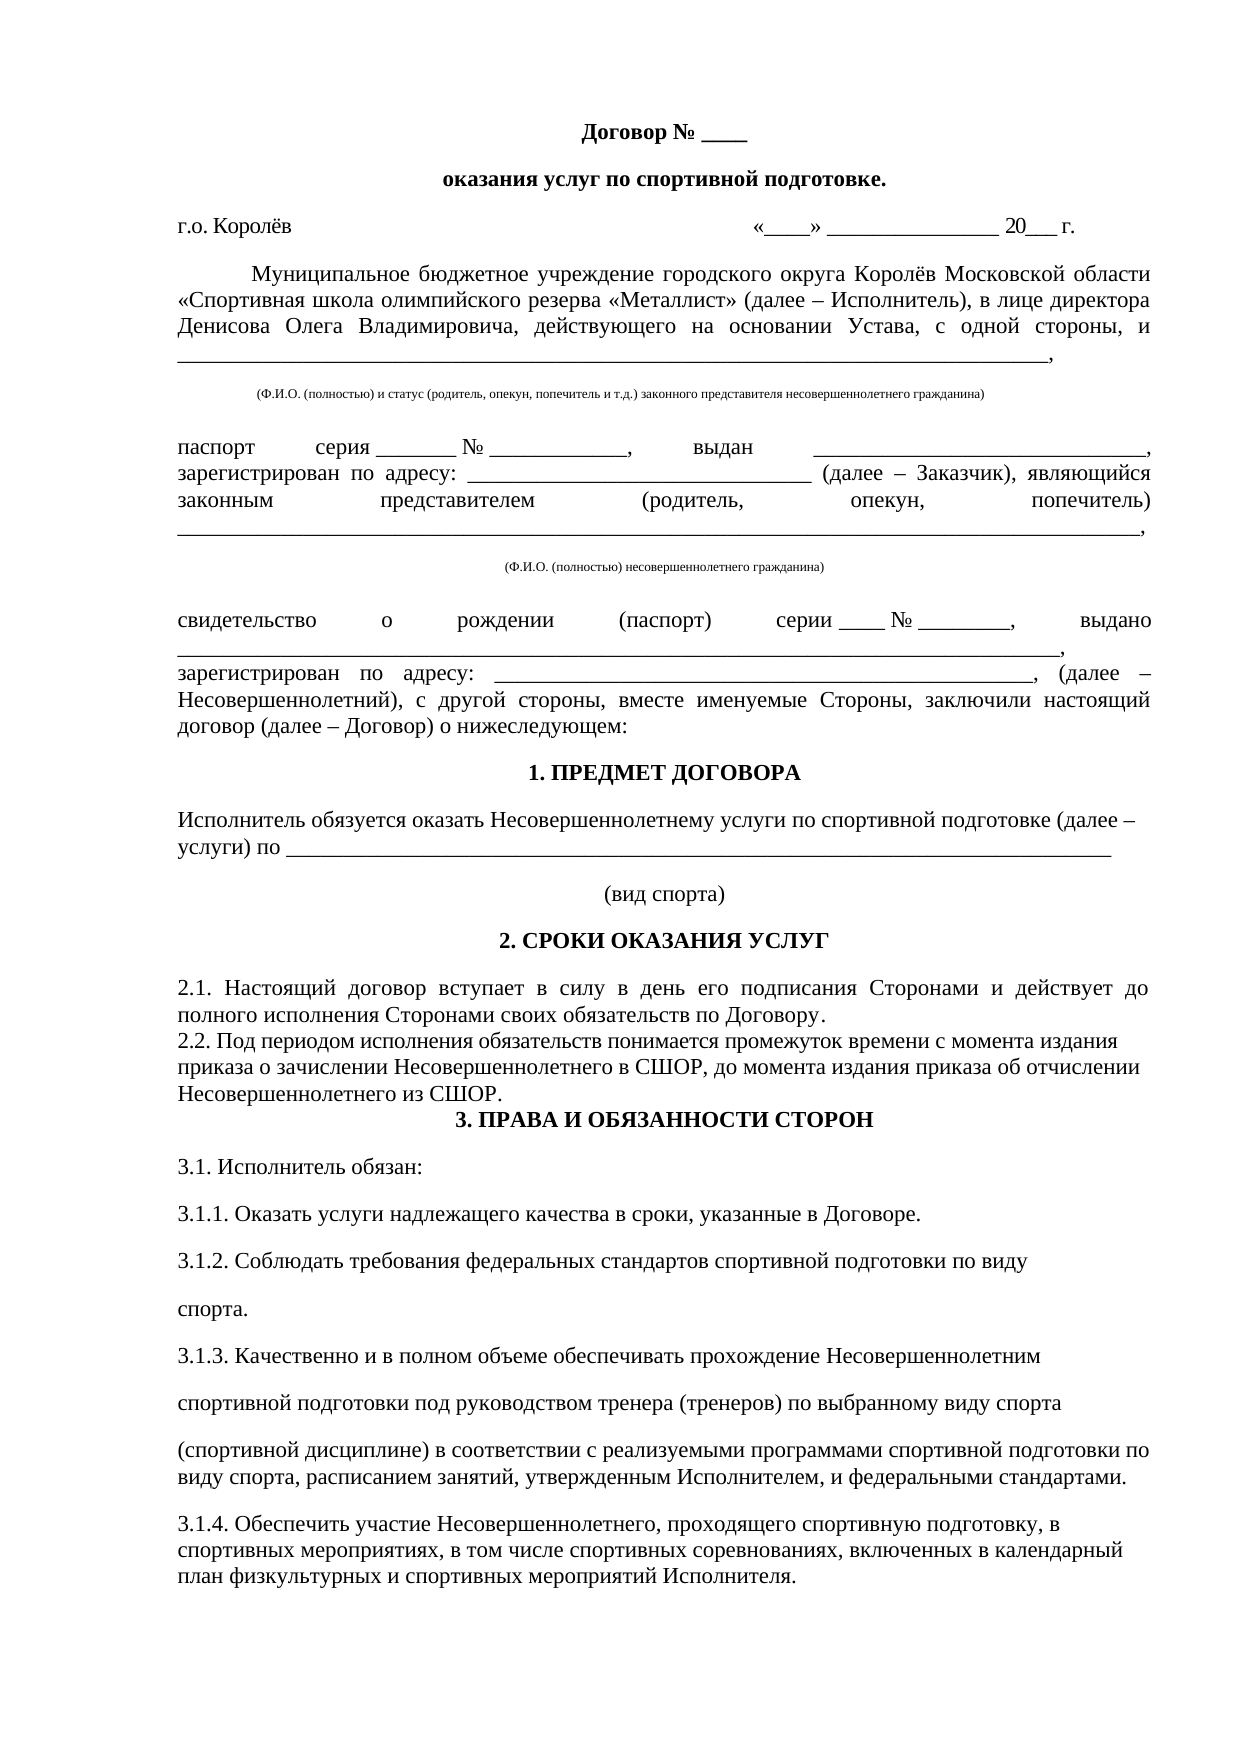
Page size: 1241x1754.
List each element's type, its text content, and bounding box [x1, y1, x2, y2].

text 3.1.3. Качественно и в полном объеме обеспечивать прохождение Несовершеннолетним [177, 1342, 1152, 1368]
text Исполнитель обязуется оказать Несовершеннолетнему услуги по спортивной подготовке (далее – услуги) по ________________________________________________________________________ [177, 806, 1152, 859]
text г.о. Королёв «____» _______________ 20___ г. [177, 212, 1152, 239]
text 2.1. Настоящий договор вступает в силу в день его подписания Сторонами и действует до полного исполнения Сторонами своих обязательств по Договору. [177, 974, 1151, 1027]
text 3.1. Исполнитель обязан: [177, 1153, 1152, 1179]
text 3.1.4. Обеспечить участие Несовершеннолетнего, проходящего спортивную подготовку, в спортивных мероприятиях, в том числе спортивных соревнованиях, включенных в календарный план физкультурных и спортивных мероприятий Исполнителя. [177, 1510, 1152, 1589]
text 2.2. Под периодом исполнения обязательств понимается промежуток времени с момента издания приказа о зачислении Несовершеннолетнего в СШОР, до момента издания приказа об отчислении Несовершеннолетнего из СШОР. [177, 1027, 1151, 1106]
text 3.1.2. Соблюдать требования федеральных стандартов спортивной подготовки по виду [177, 1248, 1152, 1274]
text Муниципальное бюджетное учреждение городского округа Королёв Московской области «Спортивная школа олимпийского резерва «Металлист» (далее – Исполнитель), в лице директора Денисова Олега Владимировича, действующего на основании Устава, с одной стороны, и ____________________________________________________________________________, [177, 260, 1152, 365]
text 3. ПРАВА И ОБЯЗАННОСТИ СТОРОН [177, 1106, 1152, 1132]
text паспорт серия _______ № ____________, выдан _____________________________, зарегистрирован по адресу: ______________________________ (далее – Заказчик), являющийся законным представителем (родитель, опекун, попечитель) ____________________________________________________________________________________, [177, 433, 1152, 538]
text 3.1.1. Оказать услуги надлежащего качества в сроки, указанные в Договоре. [177, 1200, 1152, 1227]
text оказания услуг по спортивной подготовке. [177, 165, 1152, 192]
text (спортивной дисциплине) в соответствии с реализуемыми программами спортивной подготовки по виду спорта, расписанием занятий, утвержденным Исполнителем, и федеральными стандартами. [177, 1436, 1152, 1489]
text спортивной подготовки под руководством тренера (тренеров) по выбранному виду спорта [177, 1389, 1152, 1416]
text 1. ПРЕДМЕТ ДОГОВОРА [177, 759, 1152, 786]
text (вид спорта) [177, 880, 1152, 906]
text (Ф.И.О. (полностью) несовершеннолетнего гражданина) [177, 559, 1152, 586]
text свидетельство о рождении (паспорт) серии ____ № ________, выдано _____________________________________________________________________________, зарегистрирован по адресу: _______________________________________________, (далее – Несовершеннолетний), с другой стороны, вместе именуемые Стороны, заключили настоящий договор (далее – Договор) о нижеследующем: [177, 607, 1152, 738]
text 2. СРОКИ ОКАЗАНИЯ УСЛУГ [177, 927, 1152, 953]
text Договор № ____ [177, 118, 1152, 144]
text (Ф.И.О. (полностью) и статус (родитель, опекун, попечитель и т.д.) законного представителя несовершеннолетнего гражданина) [177, 386, 1152, 412]
text спорта. [177, 1295, 1152, 1321]
